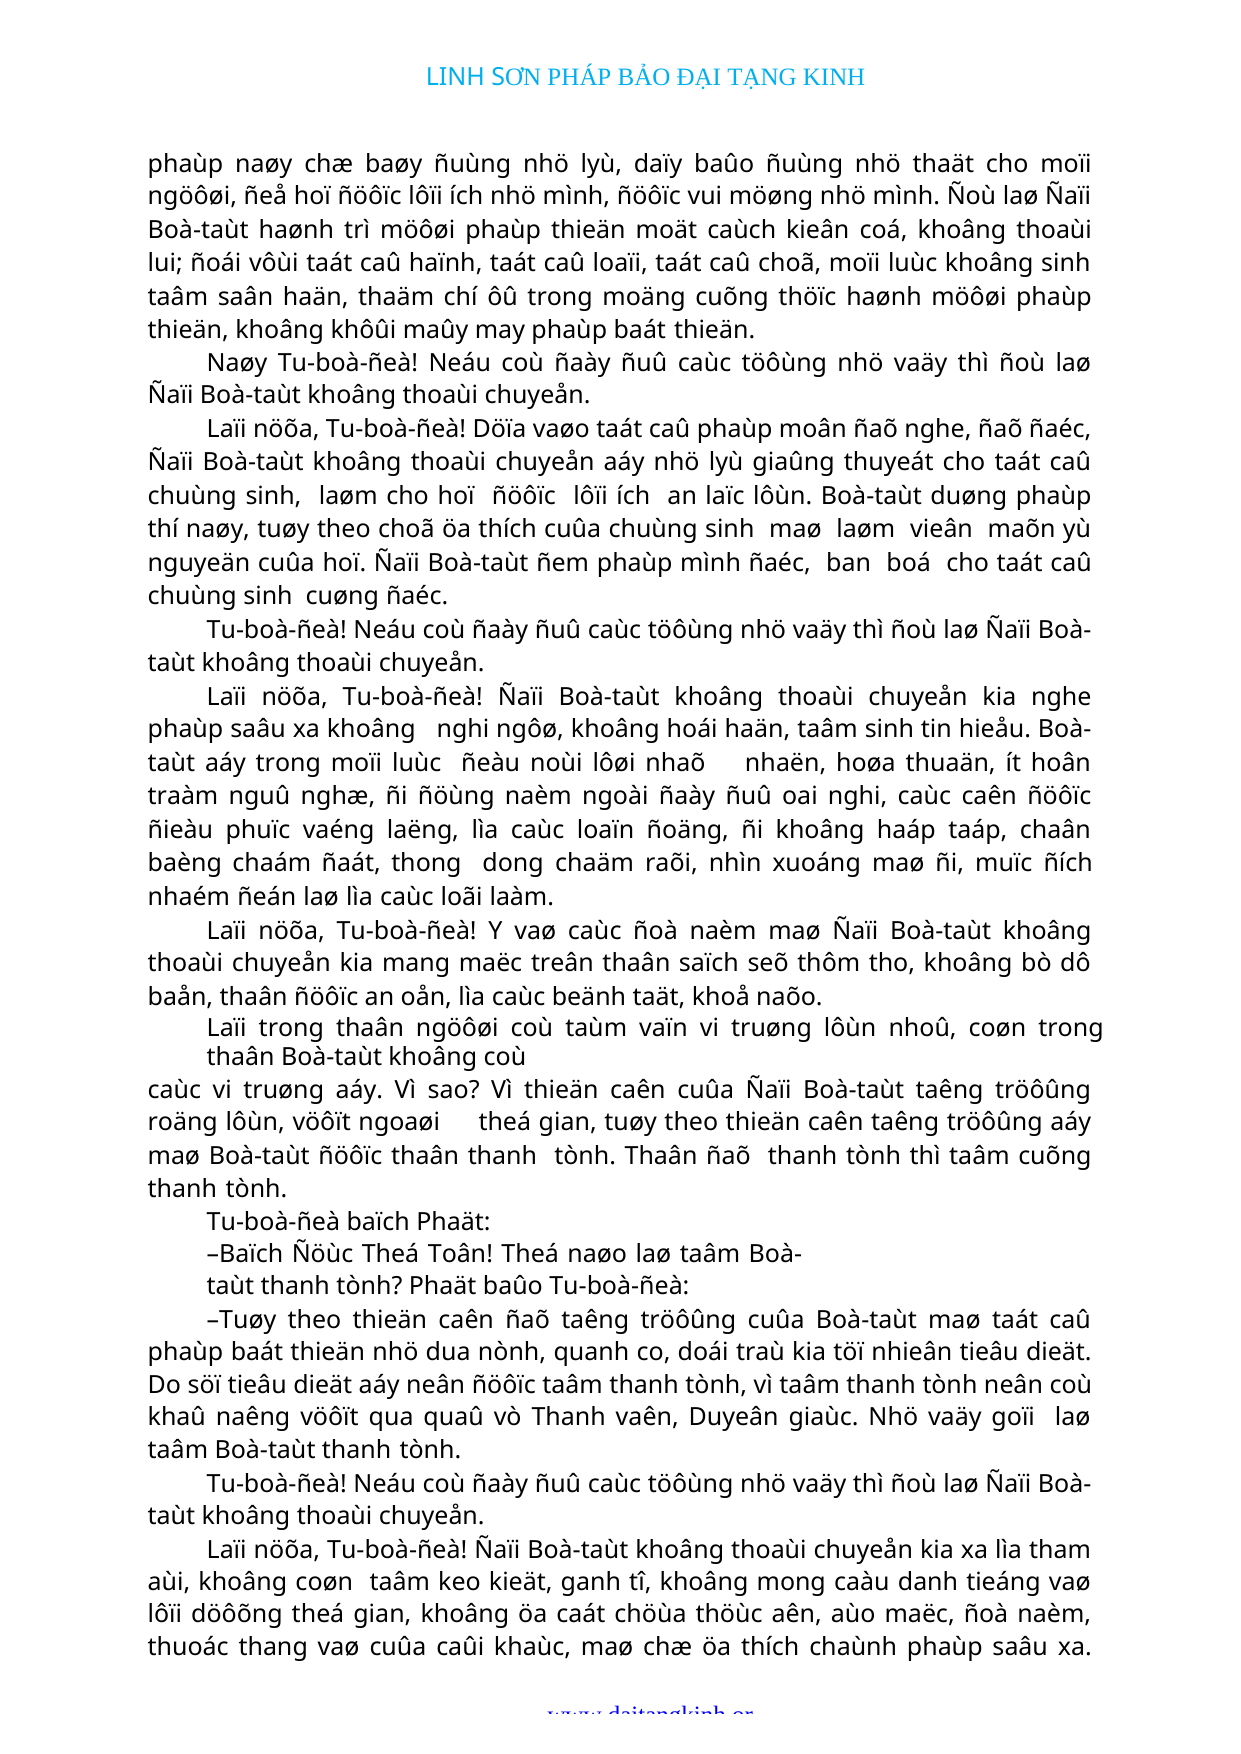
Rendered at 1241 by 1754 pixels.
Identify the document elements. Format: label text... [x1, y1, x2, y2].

text Naøy Tu-boà-ñeà! Neáu coù ñaày ñuû caùc töôùng nhö vaäy thì ñoù laø Ñaïi Boà-taùt khoâng thoaùi chuyeån. [147, 346, 1093, 411]
text –Tuøy theo thieän caên ñaõ taêng tröôûng cuûa Boà-taùt maø taát caû phaùp baát thieän nhö dua nònh, quanh co, doái traù kia töï nhieân tieâu dieät. Do söï tieâu dieät aáy neân ñöôïc taâm thanh tònh, vì taâm thanh tònh neân coù khaû naêng vöôït qua quaû vò Thanh vaên, Duyeân giaùc. Nhö vaäy goïi laø taâm Boà-taùt thanh tònh. [147, 1302, 1093, 1466]
text caùc vi truøng aáy. Vì sao? Vì thieän caên cuûa Ñaïi Boà-taùt taêng tröôûng roäng lôùn, vöôït ngoaøi theá gian, tuøy theo thieän caên taêng tröôûng aáy maø Boà-taùt ñöôïc thaân thanh tònh. Thaân ñaõ thanh tònh thì taâm cuõng thanh tònh. [147, 1071, 1093, 1205]
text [147, 1532, 1093, 1663]
text Laïi nöõa, Tu-boà-ñeà! Y vaø caùc ñoà naèm maø Ñaïi Boà-taùt khoâng thoaùi chuyeån kia mang maëc treân thaân saïch seõ thôm tho, khoâng bò dô baån, thaân ñöôïc an oån, lìa caùc beänh taät, khoå naõo. [147, 912, 1093, 1013]
text Laïi nöõa, Tu-boà-ñeà! Ñaïi Boà-taùt khoâng thoaùi chuyeån kia nghe phaùp saâu xa khoâng nghi ngôø, khoâng hoái haän, taâm sinh tin hieåu. Boà-taùt aáy trong moïi luùc ñeàu noùi lôøi nhaõ nhaën, hoøa thuaän, ít hoân traàm nguû nghæ, ñi ñöùng naèm ngoài ñaày ñuû oai nghi, caùc caên ñöôïc ñieàu phuïc vaéng laëng, lìa caùc loaïn ñoäng, ñi khoâng haáp taáp, chaân baèng chaám ñaát, thong dong chaäm raõi, nhìn xuoáng maø ñi, muïc ñích nhaém ñeán laø lìa caùc loãi laàm. [147, 678, 1093, 912]
text Tu-boà-ñeà baïch Phaät: [206, 1205, 1105, 1236]
text Tu-boà-ñeà! Neáu coù ñaày ñuû caùc töôùng nhö vaäy thì ñoù laø Ñaïi Boà-taùt khoâng thoaùi chuyeån. [147, 1466, 1093, 1532]
text –Baïch Ñöùc Theá Toân! Theá naøo laø taâm Boà-taùt thanh tònh? Phaät baûo Tu-boà-ñeà: [206, 1237, 803, 1302]
text Laïi trong thaân ngöôøi coù taùm vaïn vi truøng lôùn nhoû, coøn trong thaân Boà-taùt khoâng coù [206, 1013, 1105, 1071]
text Tu-boà-ñeà! Neáu coù ñaày ñuû caùc töôùng nhö vaäy thì ñoù laø Ñaïi Boà-taùt khoâng thoaùi chuyeån. [147, 612, 1093, 678]
text Laïi nöõa, Tu-boà-ñeà! Döïa vaøo taát caû phaùp moân ñaõ nghe, ñaõ ñaéc, Ñaïi Boà-taùt khoâng thoaùi chuyeån aáy nhö lyù giaûng thuyeát cho taát caû chuùng sinh, laøm cho hoï ñöôïc lôïi ích an laïc lôùn. Boà-taùt duøng phaùp thí naøy, tuøy theo choã öa thích cuûa chuùng sinh maø laøm vieân maõn yù nguyeän cuûa hoï. Ñaïi Boà-taùt ñem phaùp mình ñaéc, ban boá cho taát caû chuùng sinh cuøng ñaéc. [147, 411, 1093, 612]
text phaùp naøy chæ baøy ñuùng nhö lyù, daïy baûo ñuùng nhö thaät cho moïi ngöôøi, ñeå hoï ñöôïc lôïi ích nhö mình, ñöôïc vui möøng nhö mình. Ñoù laø Ñaïi Boà-taùt haønh trì möôøi phaùp thieän moät caùch kieân coá, khoâng thoaùi lui; ñoái vôùi taát caû haïnh, taát caû loaïi, taát caû choã, moïi luùc khoâng sinh taâm saân haän, thaäm chí ôû trong moäng cuõng thöïc haønh möôøi phaùp thieän, khoâng khôûi maûy may phaùp baát thieän. [147, 145, 1093, 346]
